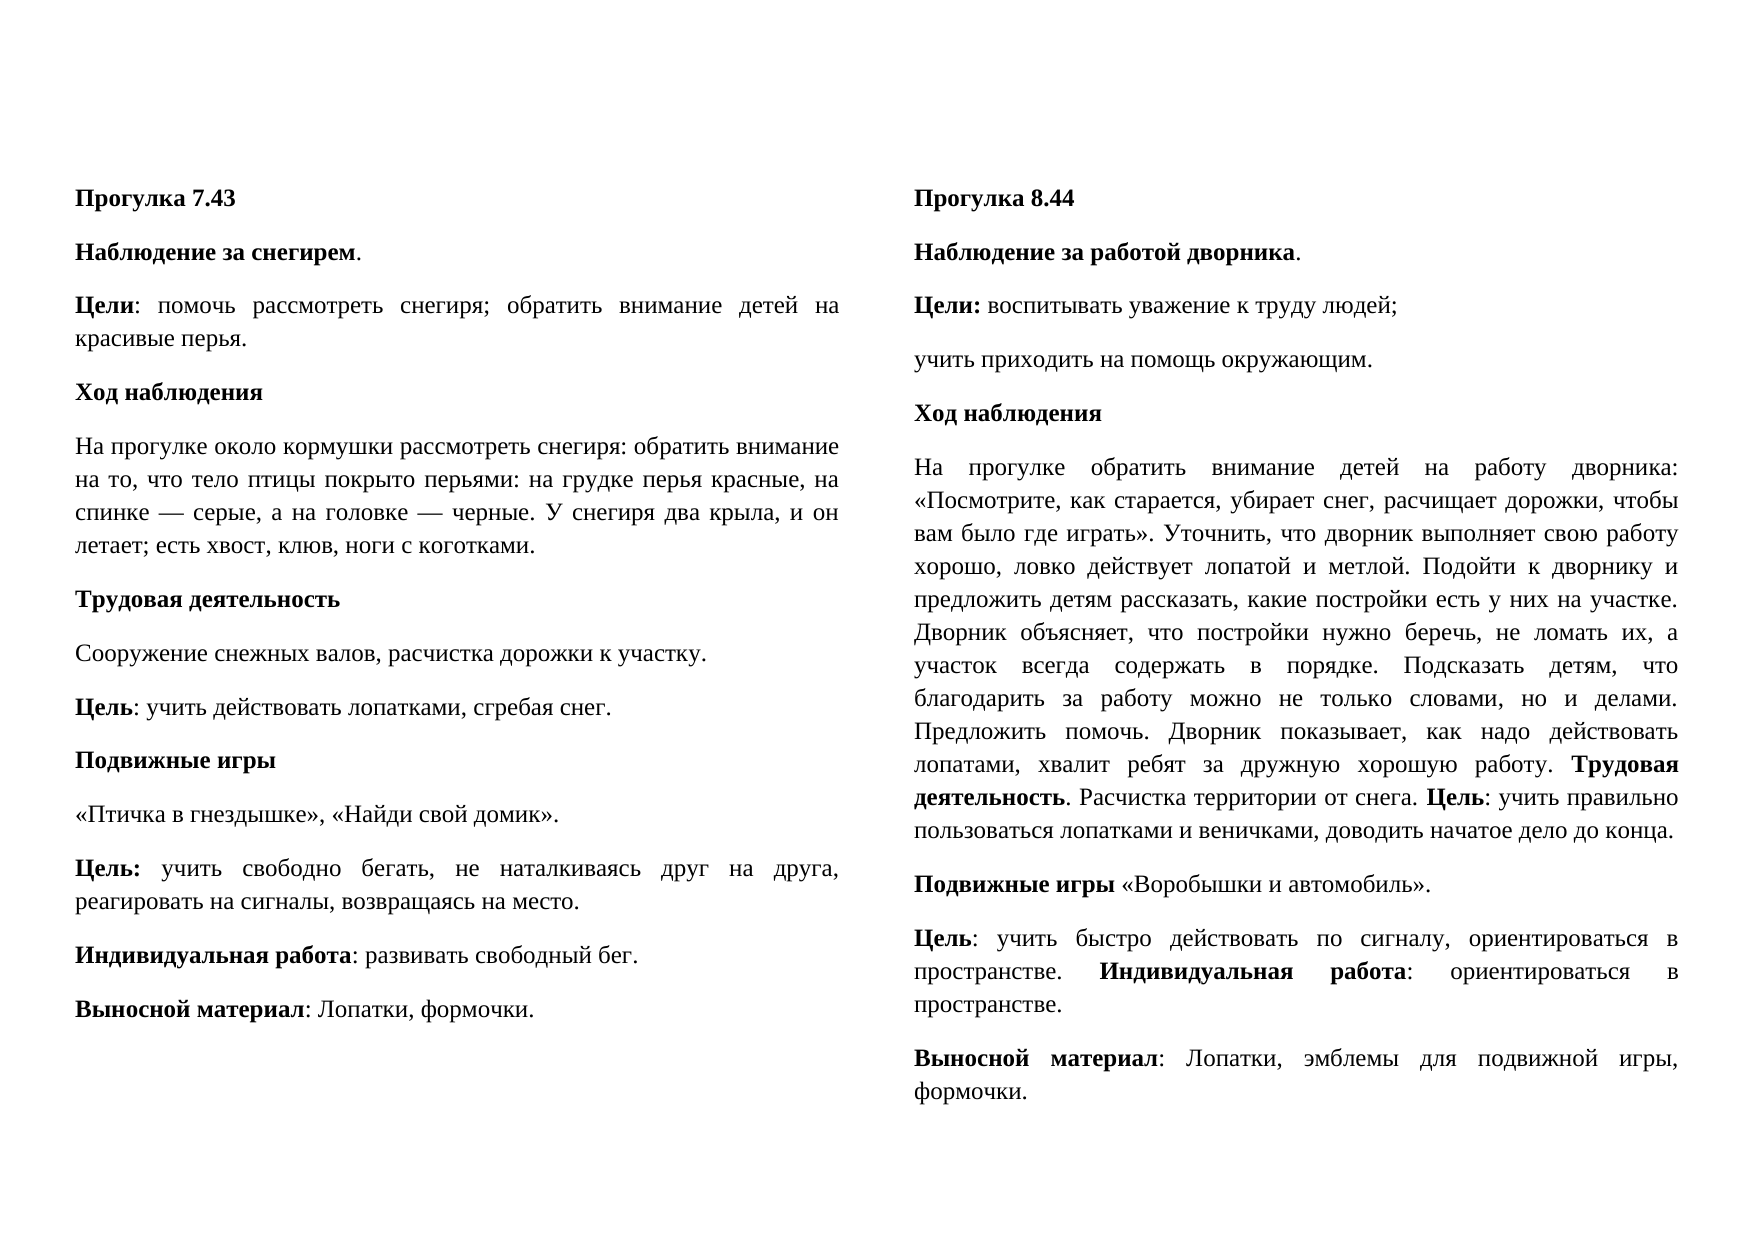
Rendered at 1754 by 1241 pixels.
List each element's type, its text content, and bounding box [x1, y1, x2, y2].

text Выносной материал: Лопатки, эмблемы для подвижной игры, формочки. [914, 1043, 1679, 1104]
text Цель: учить быстро действовать по сигналу, ориентироваться в пространстве. Индивидуальная работа: ориентироваться в пространстве. [914, 923, 1679, 1018]
text Подвижные игры «Воробышки и автомобиль». [914, 869, 1679, 898]
text учить приходить на помощь окружающим. [914, 344, 1679, 373]
text Прогулка 8.44 [914, 183, 1679, 211]
text На прогулке обратить внимание детей на работу дворника: «Посмотрите, как старается, убирает снег, расчищает дорожки, чтобы вам было где играть». Уточнить, что дворник выполняет свою работу хорошо, ловко действует лопатой и метлой. Подойти к дворнику и предложить детям рассказать, какие постройки есть у них на участке. Дворник объясняет, что постройки нужно беречь, не ломать их, а участок всегда содержать в порядке. Подсказать детям, что благодарить за работу можно не только словами, но и делами. Предложить помочь. Дворник показывает, как надо действовать лопатами, хвалит ребят за дружную хорошую работу. Трудовая деятельность. Расчистка территории от снега. Цель: учить правильно пользоваться лопатками и веничками, доводить начатое дело до конца. [914, 452, 1679, 844]
text Цели: воспитывать уважение к труду людей; [914, 290, 1679, 319]
text Прогулка 7.43 [75, 183, 840, 211]
text Наблюдение за снегирем. [75, 237, 840, 265]
text Цель: учить действовать лопатками, сгребая снег. [75, 692, 840, 721]
text Индивидуальная работа: развивать свободный бег. [75, 940, 840, 969]
text Сооружение снежных валов, расчистка дорожки к участку. [75, 638, 840, 667]
text Наблюдение за работой дворника. [914, 237, 1679, 265]
text Цели: помочь рассмотреть снегиря; обратить внимание детей на красивые перья. [75, 290, 840, 352]
text Цель: учить свободно бегать, не наталкиваясь друг на друга, реагировать на сигналы, возвращаясь на место. [75, 853, 840, 915]
text Подвижные игры [75, 746, 840, 774]
text Трудовая деятельность [75, 584, 840, 613]
text Ход наблюдения [914, 398, 1679, 427]
text Ход наблюдения [75, 377, 840, 406]
text На прогулке около кормушки рассмотреть снегиря: обратить внимание на то, что тело птицы покрыто перьями: на грудке перья красные, на спинке — серые, а на головке — черные. У снегиря два крыла, и он летает; есть хвост, клюв, ноги с коготками. [75, 431, 840, 559]
text «Птичка в гнездышке», «Найди свой домик». [75, 799, 840, 828]
text Выносной материал: Лопатки, формочки. [75, 994, 840, 1023]
